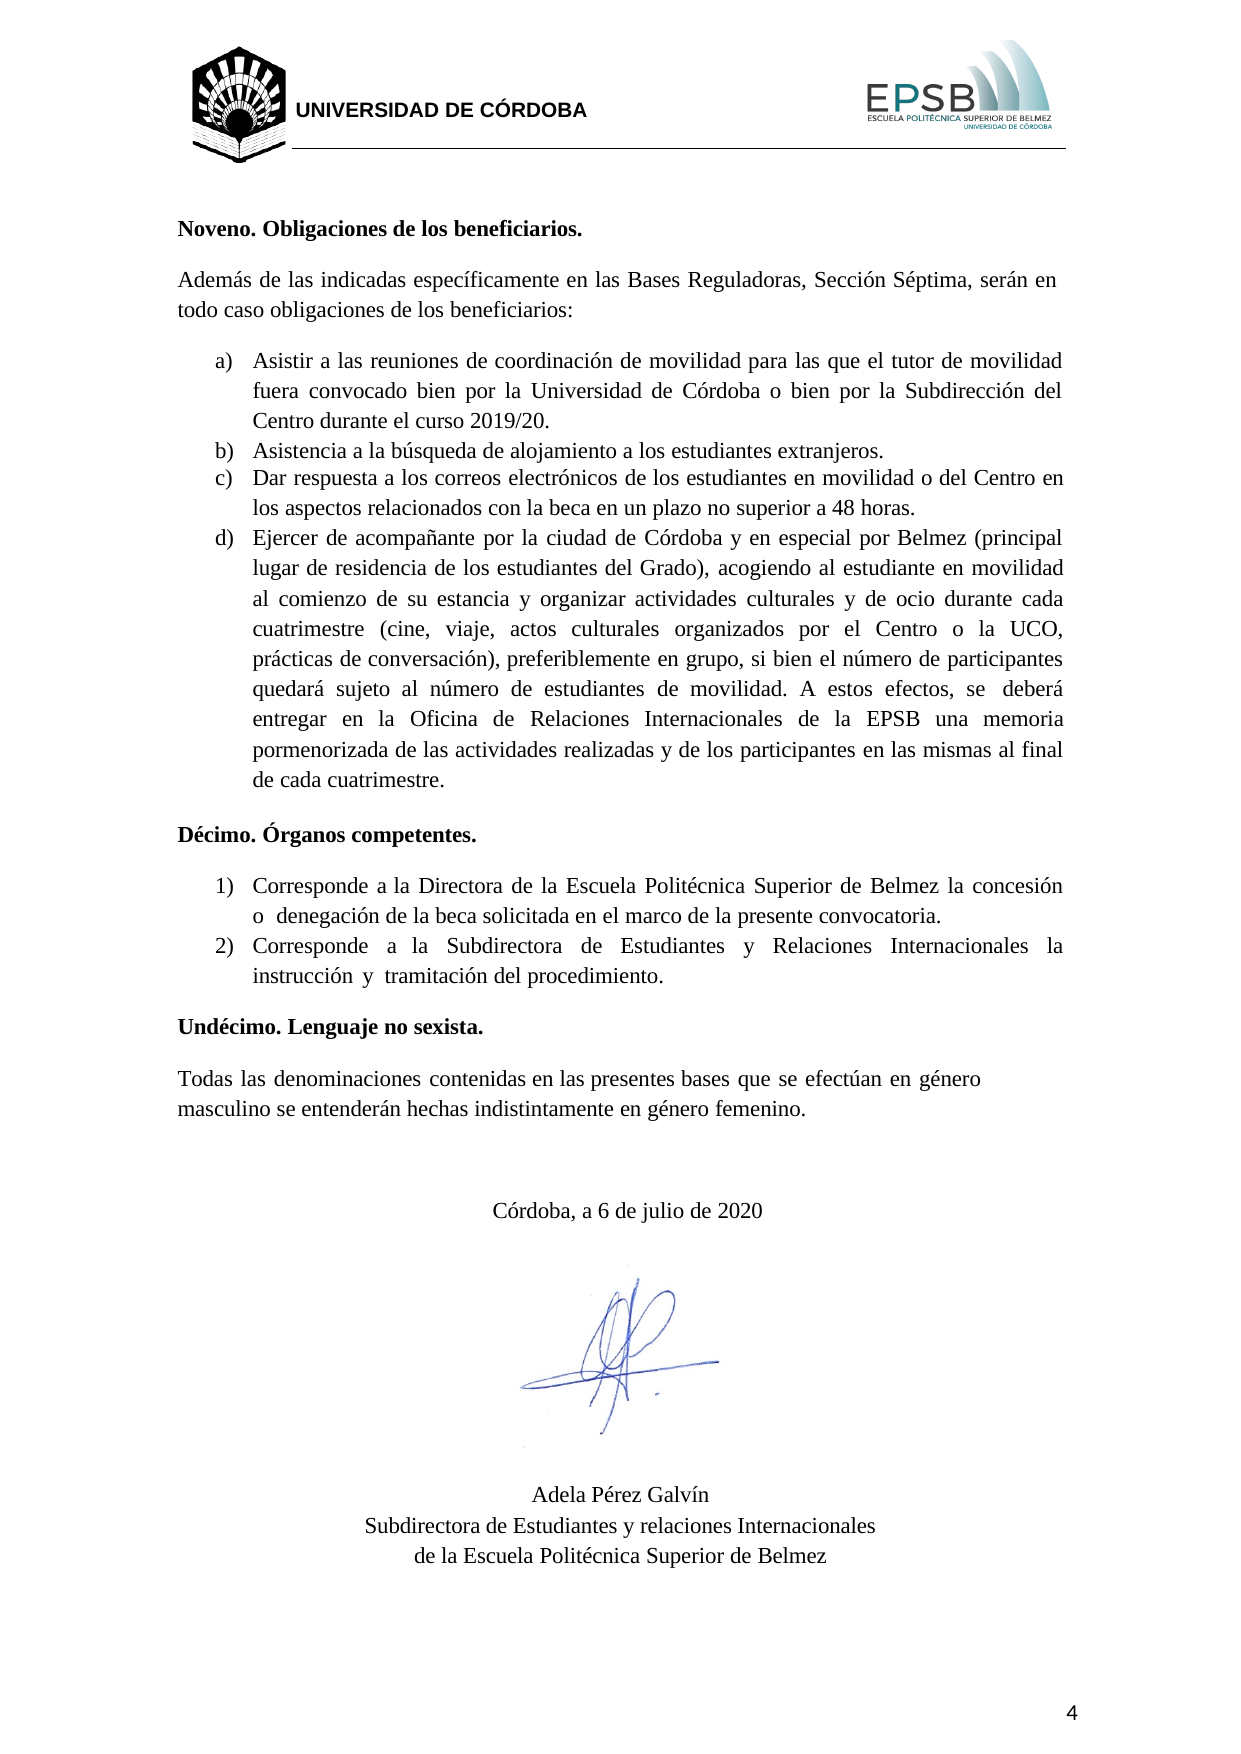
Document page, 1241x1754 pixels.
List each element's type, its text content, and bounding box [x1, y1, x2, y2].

picture [862, 37, 1056, 138]
text Córdoba, a 6 de julio de 2020 [177, 1197, 1078, 1223]
list Dar respuesta a los correos electrónicos de los estudiantes en movilidad o del Centro en los aspectos relacionados con la beca en un plazo no superior a 48 horas. [215, 464, 1064, 520]
list Corresponde a la Directora de la Escuela Politécnica Superior de Belmez la concesión o denegación de la beca solicitada en el marco de la presente convocatoria. [215, 872, 1063, 928]
subtitle Undécimo. Lenguaje no sexista. [177, 1013, 1078, 1040]
text Adela Pérez Galvín [167, 1481, 1074, 1508]
text Subdirectora de Estudiantes y relaciones Internacionales [167, 1512, 1074, 1538]
picture [511, 1249, 733, 1462]
subtitle Noveno. Obligaciones de los beneficiarios. [177, 215, 1078, 242]
text Todas las denominaciones contenidas en las presentes bases que se efectúan en género masculino se entenderán hechas indistintamente en género femenino. [177, 1065, 1064, 1121]
text Además de las indicadas específicamente en las Bases Reguladoras, Sección Séptima, serán en todo caso obligaciones de los beneficiarios: [177, 266, 1063, 323]
list Asistir a las reuniones de coordinación de movilidad para las que el tutor de movilidad fuera convocado bien por la Universidad de Córdoba o bien por la Subdirección del Centro durante el curso 2019/20. [215, 347, 1063, 434]
list Ejercer de acompañante por la ciudad de Córdoba y en especial por Belmez (principal lugar de residencia de los estudiantes del Grado), acogiendo al estudiante en movilidad al comienzo de su estancia y organizar actividades culturales y de ocio durante cada cuatrimestre (cine, viaje, actos culturales organizados por el Centro o la UCO, prácticas de conversación), preferiblemente en grupo, si bien el número de participantes quedará sujeto al número de estudiantes de movilidad. A estos efectos, se deberá entregar en la Oficina de Relaciones Internacionales de la EPSB una memoria pormenorizada de las actividades realizadas y de los participantes en las mismas al final de cada cuatrimestre. [215, 524, 1064, 792]
picture [192, 46, 286, 163]
list Corresponde a la Subdirectora de Estudiantes y Relaciones Internacionales la instrucción y tramitación del procedimiento. [215, 932, 1063, 989]
list Asistencia a la búsqueda de alojamiento a los estudiantes extranjeros. [215, 437, 1078, 464]
text de la Escuela Politécnica Superior de Belmez [167, 1542, 1074, 1568]
subtitle Décimo. Órganos competentes. [177, 821, 1078, 847]
